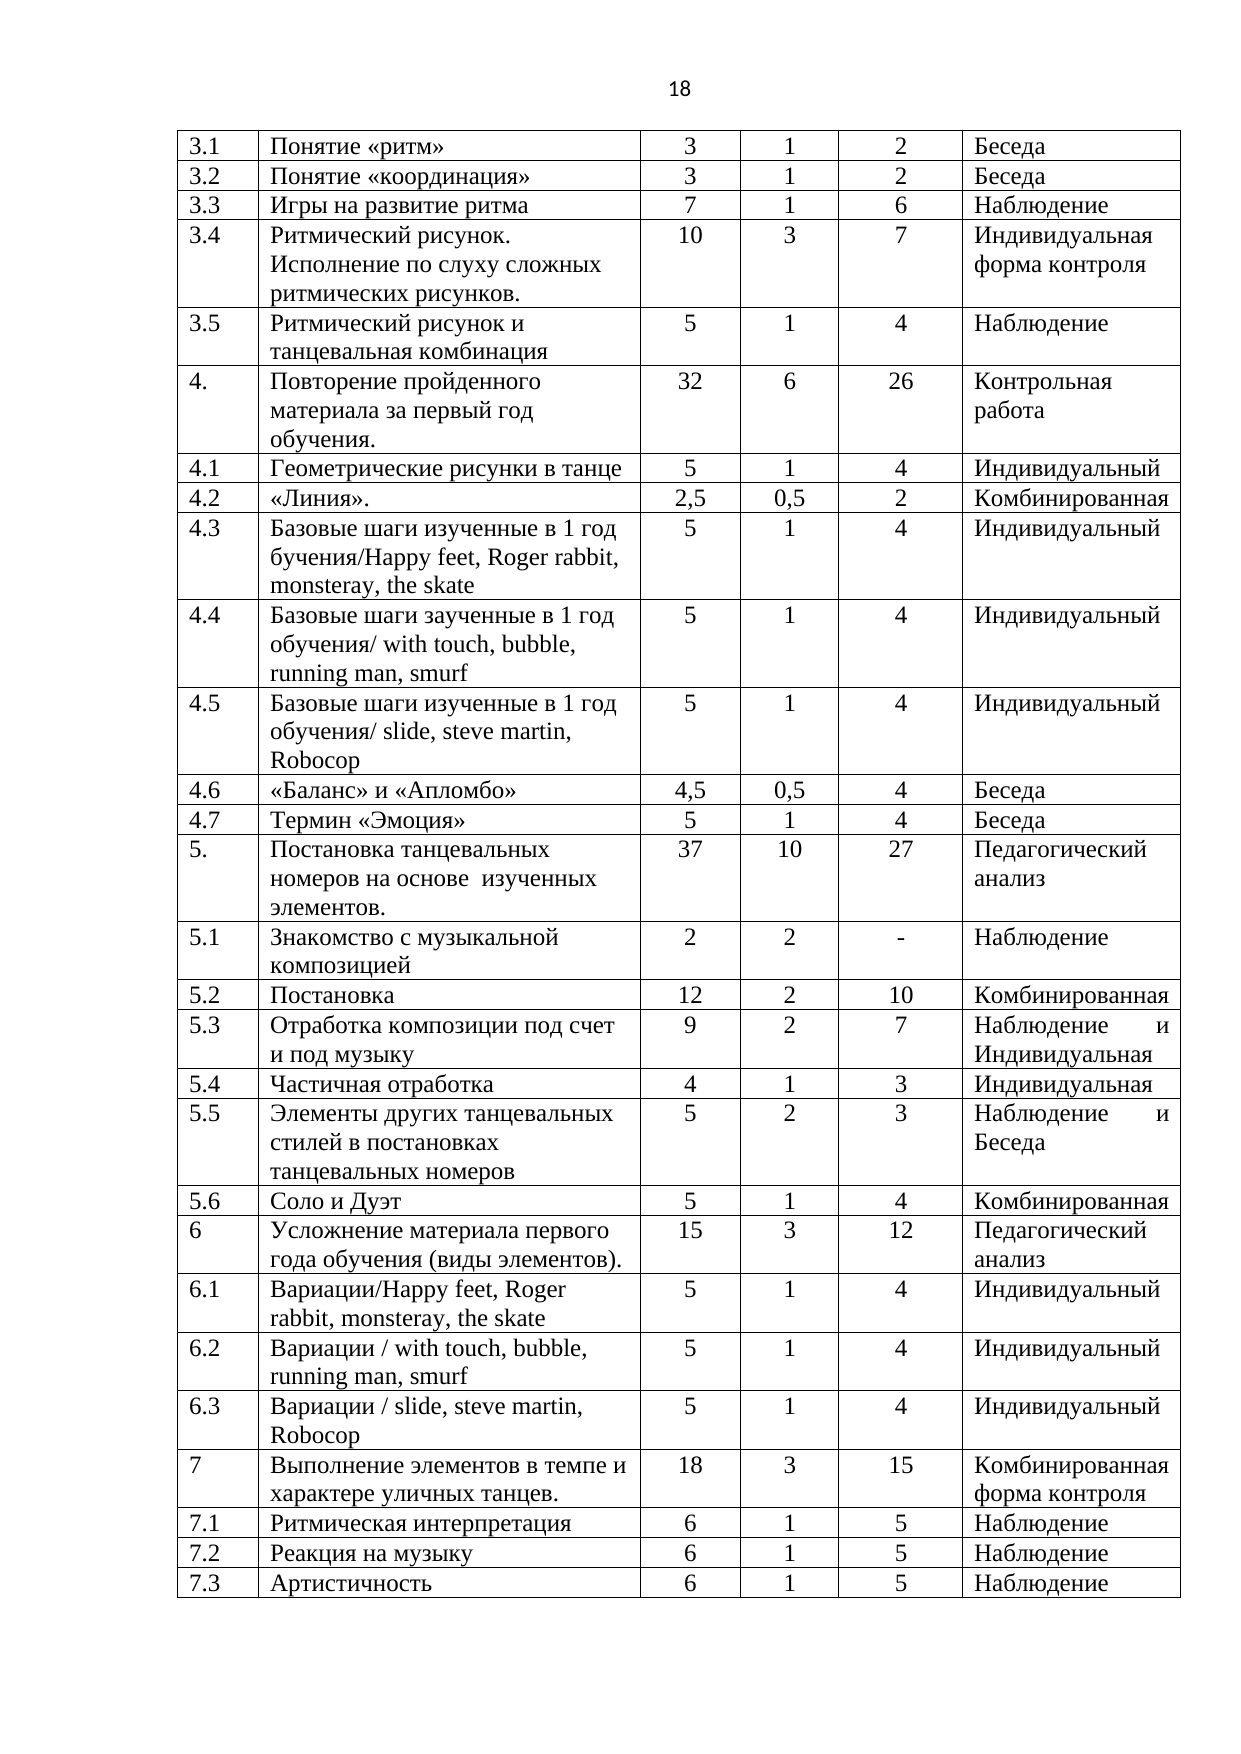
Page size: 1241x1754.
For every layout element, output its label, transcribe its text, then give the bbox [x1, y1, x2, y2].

table_cell Ритмическая интерпретация [259, 1508, 640, 1537]
table_cell Базовые шаги изученные в 1 год обучения/ slide, steve martin, Robocop [259, 688, 640, 774]
table_cell Базовые шаги изученные в 1 год бучения/Happy feet, Roger rabbit, monsteray, the skate [259, 513, 640, 599]
table_cell Понятие «координация» [259, 161, 640, 189]
table_cell 5.2 [178, 980, 258, 1009]
table_cell 3.4 [178, 220, 258, 307]
table_cell 5.3 [178, 1010, 258, 1068]
table_cell Наблюдение и Беседа [963, 1099, 1180, 1185]
table_cell 4 [839, 454, 962, 482]
table_cell 2 [741, 980, 838, 1009]
table_cell 1 [741, 1391, 838, 1449]
table_cell 1 [741, 1538, 838, 1567]
table_cell 3.5 [178, 308, 258, 365]
table_cell 7.2 [178, 1538, 258, 1567]
table_cell 2 [741, 1010, 838, 1068]
table_cell Наблюдение [963, 308, 1180, 365]
table_cell Реакция на музыку [259, 1538, 640, 1567]
table_cell Комбинированная [963, 980, 1180, 1009]
table_cell 6 [641, 1508, 740, 1537]
table_cell 4 [839, 600, 962, 687]
table_cell 2 [741, 922, 838, 979]
table_cell 5 [641, 600, 740, 687]
table_cell 6 [641, 1538, 740, 1567]
table_cell Индивидуальный [963, 454, 1180, 482]
table_cell «Баланс» и «Апломбо» [259, 775, 640, 804]
table_cell Элементы других танцевальных стилей в постановках танцевальных номеров [259, 1099, 640, 1185]
table_cell 5 [839, 1568, 962, 1597]
table_cell Выполнение элементов в темпе и характере уличных танцев. [259, 1450, 640, 1507]
table_cell Беседа [963, 131, 1180, 160]
table_cell 6.1 [178, 1274, 258, 1332]
table_cell 4 [839, 1274, 962, 1332]
table_cell 3.2 [178, 161, 258, 189]
table_cell 4 [839, 688, 962, 774]
table_cell Наблюдение [963, 1538, 1180, 1567]
table_cell Индивидуальная форма контроля [963, 220, 1180, 307]
table_cell Базовые шаги заученные в 1 год обучения/ with touch, bubble, running man, smurf [259, 600, 640, 687]
table_cell 4.3 [178, 513, 258, 599]
table_cell 1 [741, 688, 838, 774]
table_cell 4 [839, 1391, 962, 1449]
table_cell 1 [741, 1186, 838, 1214]
table_cell 1 [741, 191, 838, 219]
table_cell 1 [741, 600, 838, 687]
table_cell Комбинированная форма контроля [963, 1450, 1180, 1507]
table_cell 3 [839, 1099, 962, 1185]
table_cell 7 [839, 220, 962, 307]
table_cell 1 [741, 308, 838, 365]
table_cell 6 [641, 1568, 740, 1597]
table_cell Индивидуальный [963, 513, 1180, 599]
table_cell Повторение пройденного материала за первый год обучения. [259, 366, 640, 452]
table_cell 2 [839, 131, 962, 160]
table_cell 1 [741, 454, 838, 482]
table_cell 12 [641, 980, 740, 1009]
table_cell Постановка [259, 980, 640, 1009]
table_cell 32 [641, 366, 740, 452]
table_cell Ритмический рисунок и танцевальная комбинация [259, 308, 640, 365]
table_cell 5 [839, 1508, 962, 1537]
table_cell 10 [641, 220, 740, 307]
table_cell 7 [839, 1010, 962, 1068]
table_cell 5 [641, 308, 740, 365]
table_cell 5 [641, 1186, 740, 1214]
table_cell 0,5 [741, 483, 838, 512]
table_cell 26 [839, 366, 962, 452]
table_cell 5.6 [178, 1186, 258, 1214]
table_cell 4 [839, 1186, 962, 1214]
table_cell 5 [839, 1538, 962, 1567]
table_cell 6 [741, 366, 838, 452]
table_cell Индивидуальный [963, 1274, 1180, 1332]
table_cell 3 [839, 1069, 962, 1097]
table_cell 1 [741, 1274, 838, 1332]
table_cell Знакомство с музыкальной композицией [259, 922, 640, 979]
table_cell 7 [641, 191, 740, 219]
table_cell 5.1 [178, 922, 258, 979]
table_cell 3 [741, 1216, 838, 1273]
table_cell 12 [839, 1216, 962, 1273]
table_cell 5 [641, 805, 740, 833]
table_cell «Линия». [259, 483, 640, 512]
table_cell Индивидуальный [963, 688, 1180, 774]
table_cell 1 [741, 1508, 838, 1537]
table_cell 5 [641, 1099, 740, 1185]
table_cell 4 [839, 513, 962, 599]
table_cell Отработка композиции под счет и под музыку [259, 1010, 640, 1068]
table_cell Термин «Эмоция» [259, 805, 640, 833]
table_cell 4 [839, 308, 962, 365]
table_cell 2,5 [641, 483, 740, 512]
table_cell 4,5 [641, 775, 740, 804]
table_cell 3.3 [178, 191, 258, 219]
table_cell Вариации/Happy feet, Roger rabbit, monsteray, the skate [259, 1274, 640, 1332]
table_cell 4.1 [178, 454, 258, 482]
table_cell Наблюдение [963, 1508, 1180, 1537]
table_cell 15 [641, 1216, 740, 1273]
table_cell - [839, 922, 962, 979]
table_cell 0,5 [741, 775, 838, 804]
table_cell Индивидуальный [963, 1333, 1180, 1390]
table_cell 3 [741, 220, 838, 307]
table_cell Индивидуальный [963, 600, 1180, 687]
table_cell 15 [839, 1450, 962, 1507]
table_cell 5.4 [178, 1069, 258, 1097]
table_cell 2 [839, 483, 962, 512]
table_cell 10 [839, 980, 962, 1009]
table_cell Наблюдение [963, 191, 1180, 219]
table_cell 1 [741, 1069, 838, 1097]
table_cell Беседа [963, 775, 1180, 804]
table_cell Комбинированная [963, 1186, 1180, 1214]
table_cell 4.5 [178, 688, 258, 774]
table_cell 27 [839, 835, 962, 921]
table_cell Индивидуальная [963, 1069, 1180, 1097]
table_cell Комбинированная [963, 483, 1180, 512]
table_cell 6.3 [178, 1391, 258, 1449]
table_cell 3 [641, 161, 740, 189]
table_cell 1 [741, 161, 838, 189]
table_cell Вариации / slide, steve martin, Robocop [259, 1391, 640, 1449]
table_cell Усложнение материала первого года обучения (виды элементов). [259, 1216, 640, 1273]
table_cell Наблюдение и Индивидуальная [963, 1010, 1180, 1068]
table_cell 37 [641, 835, 740, 921]
table_cell 5 [641, 454, 740, 482]
table_cell 4.7 [178, 805, 258, 833]
table_cell 10 [741, 835, 838, 921]
table_cell 1 [741, 805, 838, 833]
table_cell 6.2 [178, 1333, 258, 1390]
table_cell Артистичность [259, 1568, 640, 1597]
table_cell 6 [839, 191, 962, 219]
table_cell 5. [178, 835, 258, 921]
table_cell 5 [641, 1274, 740, 1332]
table_cell Наблюдение [963, 1568, 1180, 1597]
table_cell Педагогический анализ [963, 1216, 1180, 1273]
table_cell Игры на развитие ритма [259, 191, 640, 219]
table_cell Педагогический анализ [963, 835, 1180, 921]
table_cell 1 [741, 1333, 838, 1390]
table_cell 18 [641, 1450, 740, 1507]
table_cell 3.1 [178, 131, 258, 160]
table_cell 5 [641, 1391, 740, 1449]
table_cell 2 [839, 161, 962, 189]
table_cell Геометрические рисунки в танце [259, 454, 640, 482]
table_cell 4.2 [178, 483, 258, 512]
table_cell 4 [641, 1069, 740, 1097]
table_cell 9 [641, 1010, 740, 1068]
table_cell 5.5 [178, 1099, 258, 1185]
table_cell 5 [641, 688, 740, 774]
table_cell 7.1 [178, 1508, 258, 1537]
table_cell Соло и Дуэт [259, 1186, 640, 1214]
table_cell 5 [641, 1333, 740, 1390]
table_cell 6 [178, 1216, 258, 1273]
table_cell 4.4 [178, 600, 258, 687]
table_cell 3 [741, 1450, 838, 1507]
table_cell 2 [641, 922, 740, 979]
table_cell Наблюдение [963, 922, 1180, 979]
table_cell 7 [178, 1450, 258, 1507]
table_cell 4. [178, 366, 258, 452]
table_cell Понятие «ритм» [259, 131, 640, 160]
table_cell Вариации / with touch, bubble, running man, smurf [259, 1333, 640, 1390]
table_cell Беседа [963, 805, 1180, 833]
table_cell 1 [741, 513, 838, 599]
table_cell 1 [741, 131, 838, 160]
table_cell 4.6 [178, 775, 258, 804]
table_cell Постановка танцевальных номеров на основе изученных элементов. [259, 835, 640, 921]
table_cell Индивидуальный [963, 1391, 1180, 1449]
table_cell Ритмический рисунок. Исполнение по слуху сложных ритмических рисунков. [259, 220, 640, 307]
table_cell 1 [741, 1568, 838, 1597]
table_cell 2 [741, 1099, 838, 1185]
table_cell 3 [641, 131, 740, 160]
table_cell 7.3 [178, 1568, 258, 1597]
table_cell 4 [839, 775, 962, 804]
table_cell 4 [839, 1333, 962, 1390]
table_cell Частичная отработка [259, 1069, 640, 1097]
table_cell 5 [641, 513, 740, 599]
table_cell Контрольная работа [963, 366, 1180, 452]
table_cell Беседа [963, 161, 1180, 189]
table_cell 4 [839, 805, 962, 833]
